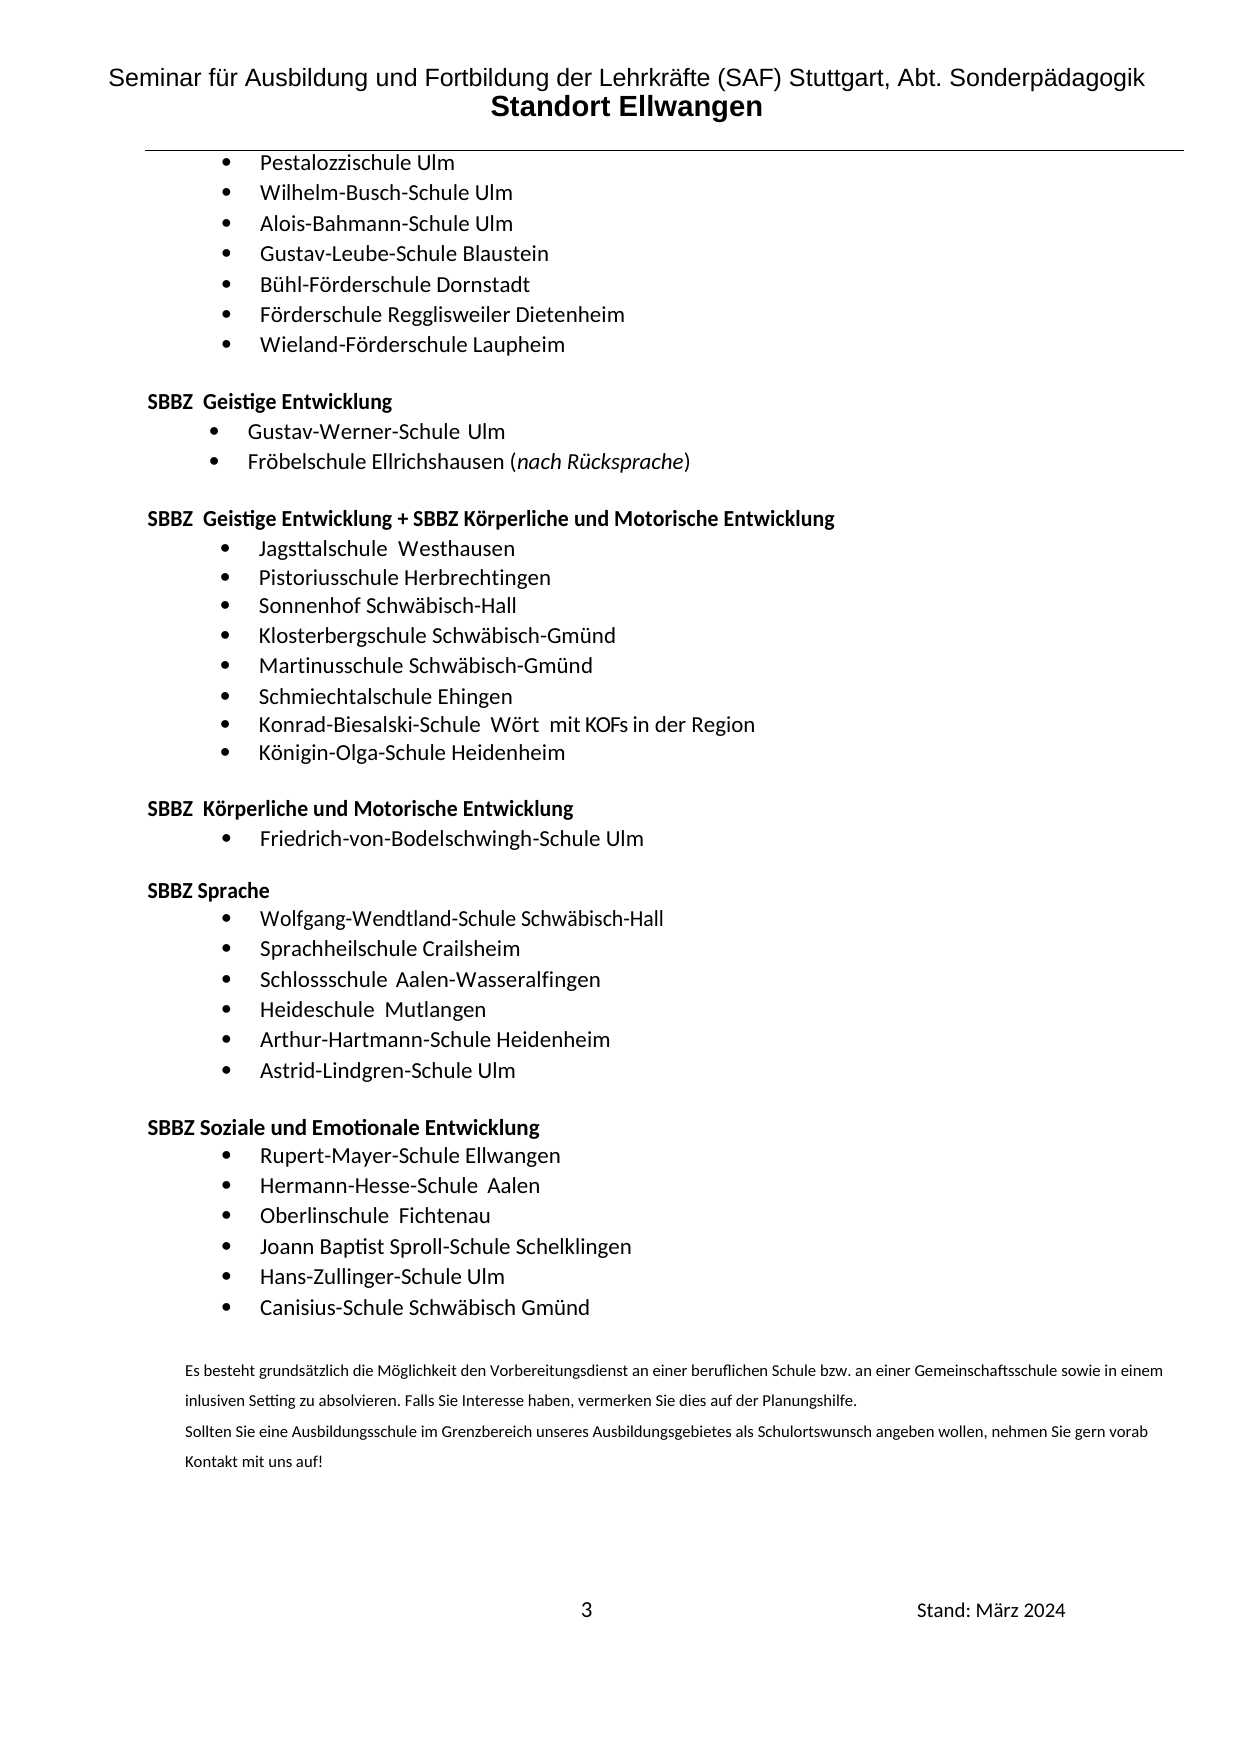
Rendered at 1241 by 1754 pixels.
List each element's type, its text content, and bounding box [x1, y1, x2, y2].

list Arthur-Hartmann-Schule Heidenheim [222, 1024, 1165, 1054]
list Hermann-Hesse-Schule Aalen [222, 1169, 1165, 1199]
list Heideschule Mutlangen [222, 993, 1165, 1024]
text SBBZ Geistige Entwicklung + SBBZ Körperliche und Motorische Entwicklung [147, 504, 1165, 532]
list Jagsttalschule Westhausen [221, 532, 1165, 563]
list Gustav-Leube-Schule Blaustein [222, 237, 1165, 268]
list Astrid-Lindgren-Schule Ulm [222, 1054, 1165, 1084]
list Sonnenhof Schwäbisch-Hall [221, 591, 1165, 619]
text Sollten Sie eine Ausbildungsschule im Grenzbereich unseres Ausbildungsgebietes als Schulortswunsch angeben wollen, nehmen Sie gern vorab Kontakt mit uns auf! [185, 1413, 1165, 1474]
list Martinusschule Schwäbisch-Gmünd [221, 649, 1165, 680]
list Hans-Zullinger-Schule Ulm [222, 1260, 1165, 1291]
text SBBZ Soziale und Emotionale Entwicklung [147, 1113, 1165, 1141]
list Sprachheilschule Crailsheim [222, 932, 1165, 963]
list Klosterbergschule Schwäbisch-Gmünd [221, 619, 1165, 649]
list Friedrich-von-Bodelschwingh-Schule Ulm [222, 822, 1165, 853]
list Oberlinschule Fichtenau [222, 1199, 1165, 1230]
list Joann Baptist Sproll-Schule Schelklingen [222, 1230, 1165, 1260]
text Es besteht grundsätzlich die Möglichkeit den Vorbereitungsdienst an einer beruflichen Schule bzw. an einer Gemeinschaftsschule sowie in einem inlusiven Setting zu absolvieren. Falls Sie Interesse haben, vermerken Sie dies auf der Planungshilfe. [185, 1352, 1165, 1413]
list Pestalozzischule Ulm [222, 146, 1165, 176]
list Canisius-Schule Schwäbisch Gmünd [222, 1291, 1165, 1321]
list Bühl-Förderschule Dornstadt [222, 268, 1165, 298]
list Schmiechtalschule Ehingen [221, 680, 1165, 710]
list Fröbelschule Ellrichshausen (nach Rücksprache) [210, 446, 1165, 476]
text SBBZ Geistige Entwicklung [147, 387, 1165, 415]
list Königin-Olga-Schule Heidenheim [221, 738, 1165, 766]
list Rupert-Mayer-Schule Ellwangen [222, 1141, 1165, 1169]
list Pistoriusschule Herbrechtingen [221, 563, 1165, 591]
list Förderschule Regglisweiler Dietenheim [222, 298, 1165, 328]
list Konrad-Biesalski-Schule Wört mit KOFs in der Region [221, 710, 1165, 738]
text SBBZ Körperliche und Motorische Entwicklung [147, 794, 1165, 822]
list Alois-Bahmann-Schule Ulm [222, 207, 1165, 237]
text SBBZ Sprache [147, 876, 1165, 904]
list Schlossschule Aalen-Wasseralfingen [222, 963, 1165, 993]
list Gustav-Werner-Schule Ulm [210, 415, 1165, 446]
list Wilhelm-Busch-Schule Ulm [222, 176, 1165, 207]
list Wolfgang-Wendtland-Schule Schwäbisch-Hall [222, 904, 1165, 932]
list Wieland-Förderschule Laupheim [222, 328, 1165, 359]
